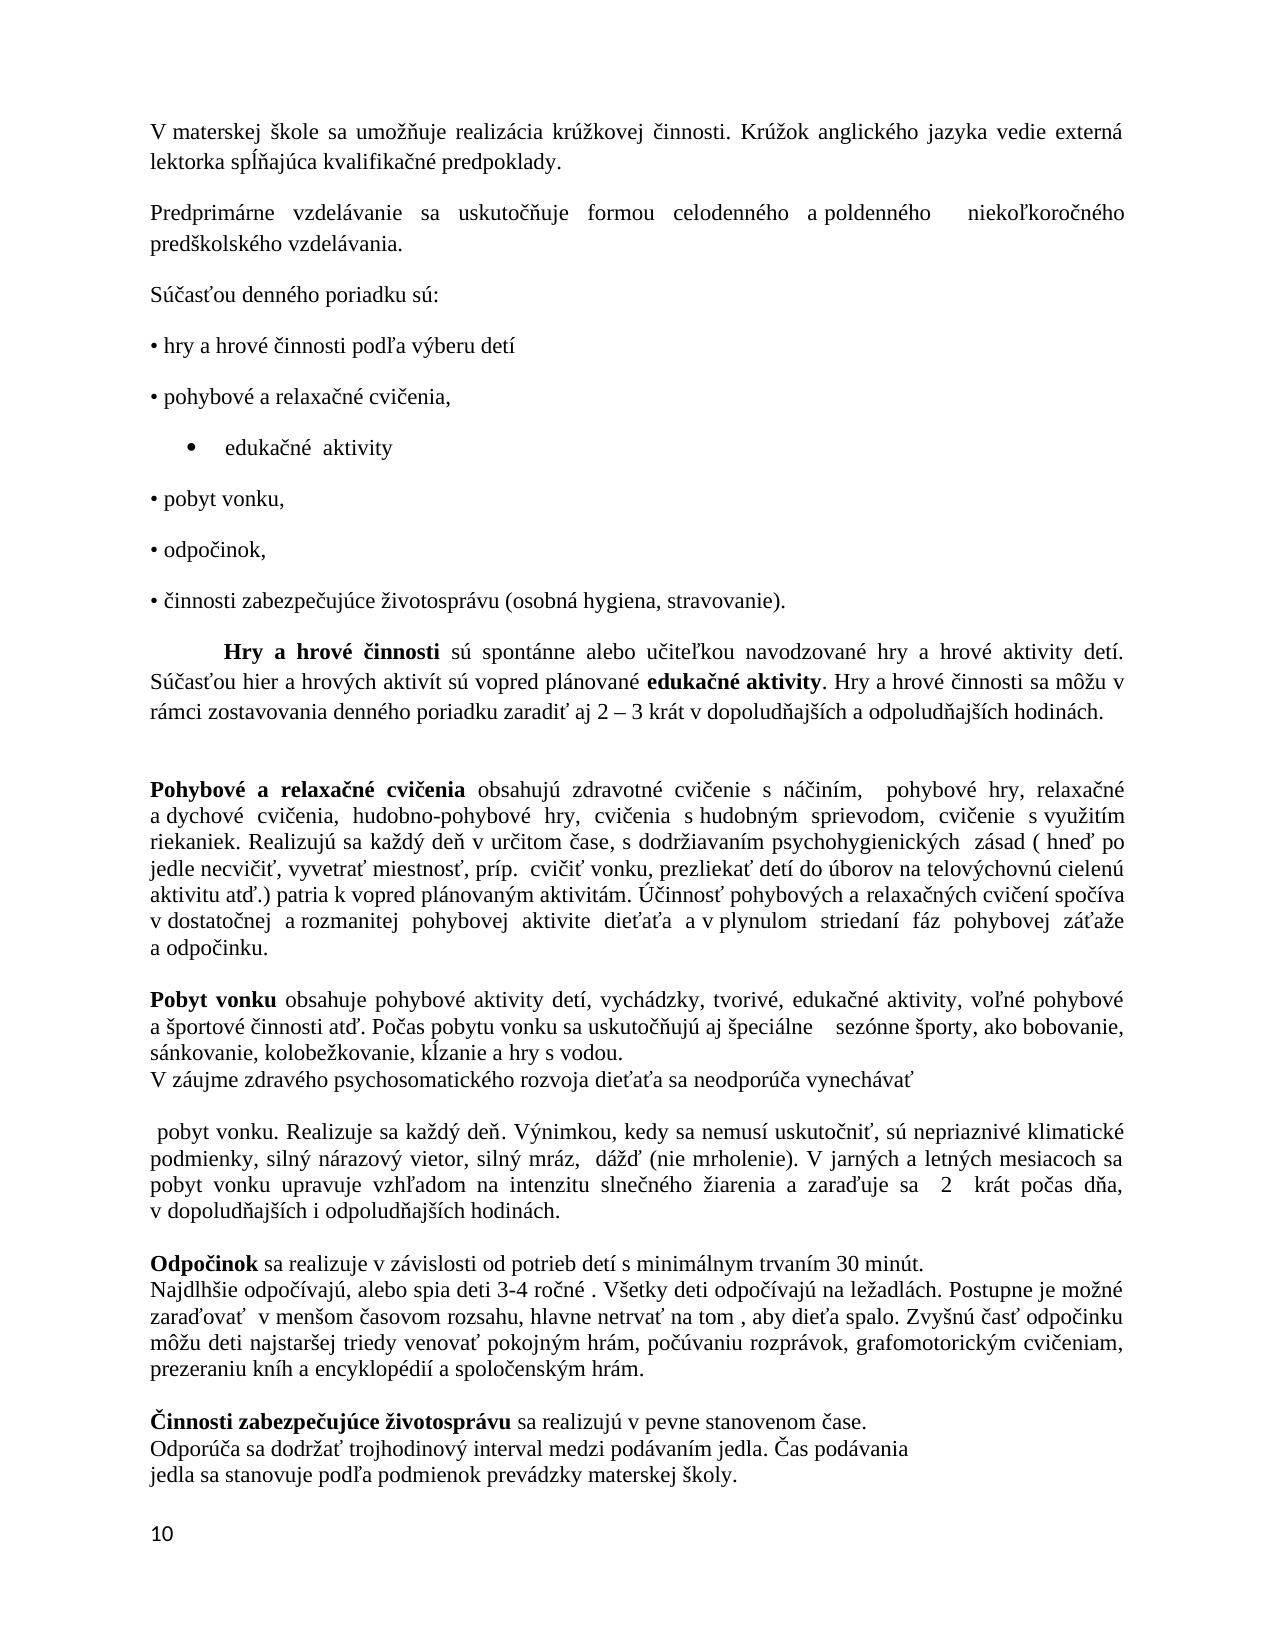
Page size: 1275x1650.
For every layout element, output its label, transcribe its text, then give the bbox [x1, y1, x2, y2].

text pobyt vonku. Realizuje sa každý deň. Výnimkou, kedy sa nemusí uskutočniť, sú nepriaznivé klimatické podmienky, silný nárazový vietor, silný mráz, dážď (nie mrholenie). V jarných a letných mesiacoch sa pobyt vonku upravuje vzhľadom na intenzitu slnečného žiarenia a zaraďuje sa 2 krát počas dňa, v dopoludňajších i odpoludňajších hodinách. [150, 1118, 1125, 1224]
text V materskej škole sa umožňuje realizácia krúžkovej činnosti. Krúžok anglického jazyka vedie externá lektorka spĺňajúca kvalifikačné predpoklady. [150, 118, 1125, 175]
text Pobyt vonku obsahuje pohybové aktivity detí, vychádzky, tvorivé, edukačné aktivity, voľné pohybové a športové činnosti atď. Počas pobytu vonku sa uskutočňujú aj špeciálne sezónne športy, ako bobovanie, sánkovanie, kolobežkovanie, kĺzanie a hry s vodou. [150, 987, 1125, 1066]
text jedla sa stanovuje podľa podmienok prevádzky materskej školy. [150, 1461, 1125, 1487]
text • hry a hrové činnosti podľa výberu detí [150, 332, 1125, 358]
text Najdlhšie odpočívajú, alebo spia deti 3-4 ročné . Všetky deti odpočívajú na ležadlách. Postupne je možné zaraďovať v menšom časovom rozsahu, hlavne netrvať na tom , aby dieťa spalo. Zvyšnú časť odpočinku môžu deti najstaršej triedy venovať pokojným hrám, počúvaniu rozprávok, grafomotorickým cvičeniam, prezeraniu kníh a encyklopédií a spoločenským hrám. [150, 1276, 1125, 1382]
text Odpočinok sa realizuje v závislosti od potrieb detí s minimálnym trvaním 30 minút. [150, 1250, 1125, 1276]
text V záujme zdravého psychosomatického rozvoja dieťaťa sa neodporúča vynechávať [150, 1066, 1125, 1118]
text Súčasťou denného poriadku sú: [150, 281, 1125, 307]
text Pohybové a relaxačné cvičenia obsahujú zdravotné cvičenie s náčiním, pohybové hry, relaxačné a dychové cvičenia, hudobno-pohybové hry, cvičenia s hudobným sprievodom, cvičenie s využitím riekaniek. Realizujú sa každý deň v určitom čase, s dodržiavaním psychohygienických zásad ( hneď po jedle necvičiť, vyvetrať miestnosť, príp. cvičiť vonku, prezliekať detí do úborov na telovýchovnú cielenú aktivitu atď.) patria k vopred plánovaným aktivitám. Účinnosť pohybových a relaxačných cvičení spočíva v dostatočnej a rozmanitej pohybovej aktivite dieťaťa a v plynulom striedaní fáz pohybovej záťaže a odpočinku. [150, 776, 1125, 960]
text • pohybové a relaxačné cvičenia, [150, 383, 1125, 409]
list edukačné aktivity [187, 434, 1125, 460]
text Odporúča sa dodržať trojhodinový interval medzi podávaním jedla. Čas podávania [150, 1434, 1125, 1461]
text Predprimárne vzdelávanie sa uskutočňuje formou celodenného a poldenného niekoľkoročného predškolského vzdelávania. [150, 199, 1125, 256]
text • odpočinok, [150, 536, 1125, 562]
text Hry a hrové činnosti sú spontánne alebo učiteľkou navodzované hry a hrové aktivity detí. Súčasťou hier a hrových aktivít sú vopred plánované edukačné aktivity. Hry a hrové činnosti sa môžu v rámci zostavovania denného poriadku zaradiť aj 2 – 3 krát v dopoludňajších a odpoludňajších hodinách. [150, 638, 1125, 725]
text • činnosti zabezpečujúce životosprávu (osobná hygiena, stravovanie). [150, 587, 1125, 613]
text Činnosti zabezpečujúce životosprávu sa realizujú v pevne stanovenom čase. [150, 1408, 1125, 1434]
text • pobyt vonku, [150, 485, 1125, 511]
